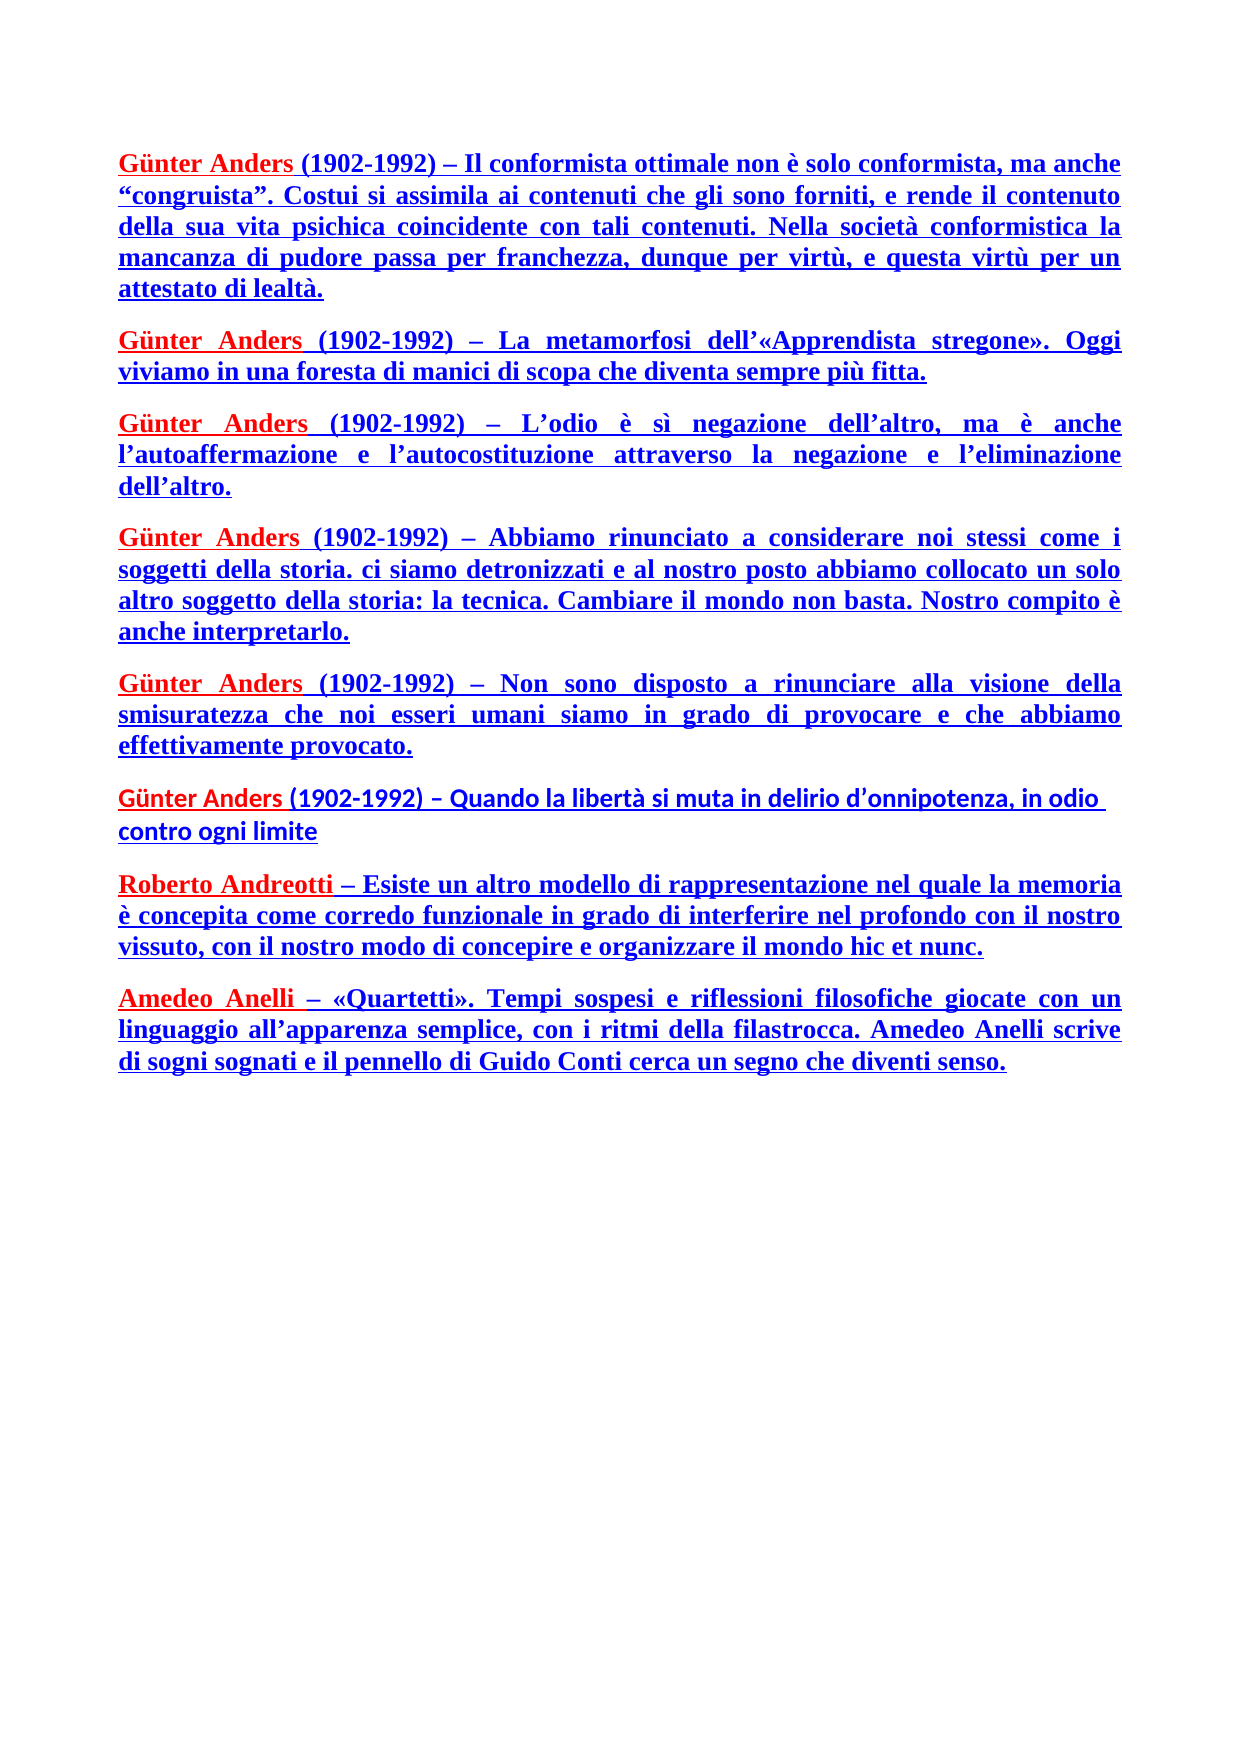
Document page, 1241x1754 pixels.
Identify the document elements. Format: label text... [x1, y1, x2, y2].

subtitle Günter Anders (1902-1992) – Abbiamo rinunciato a considerare noi stessi come i soggetti della storia. ci siamo detronizzati e al nostro posto abbiamo collocato un solo altro soggetto della storia: la tecnica. Cambiare il mondo non basta. Nostro compito è anche interpretarlo. [118, 612, 1122, 646]
subtitle Günter Anders (1902-1992) – L’odio è sì negazione dell’altro, ma è anche l’autoaffermazione e l’autocostituzione attraverso la negazione e l’eliminazione dell’altro. [118, 436, 1122, 466]
subtitle Amedeo Anelli – «Quartetti». Tempi sospesi e riflessioni filosofiche giocate con un linguaggio all’apparenza semplice, con i ritmi della filastrocca. Amedeo Anelli scrive di sogni sognati e il pennello di Guido Conti cerca un segno che diventi senso. [118, 1011, 1122, 1041]
subtitle Amedeo Anelli – «Quartetti». Tempi sospesi e riflessioni filosofiche giocate con un linguaggio all’apparenza semplice, con i ritmi della filastrocca. Amedeo Anelli scrive di sogni sognati e il pennello di Guido Conti cerca un segno che diventi senso. [118, 1042, 1122, 1076]
text Günter Anders (1902-1992) – Il conformista ottimale non è solo conformista, ma anche “congruista”. Costui si assimila ai contenuti che gli sono forniti, e rende il contenuto della sua vita psichica coincidente con tali contenuti. Nella società conformistica la mancanza di pudore passa per franchezza, dunque per virtù, e questa virtù per un attestato di lealtà. [118, 148, 1122, 237]
subtitle Günter Anders (1902-1992) – Abbiamo rinunciato a considerare noi stessi come i soggetti della storia. ci siamo detronizzati e al nostro posto abbiamo collocato un solo altro soggetto della storia: la tecnica. Cambiare il mondo non basta. Nostro compito è anche interpretarlo. [118, 581, 1122, 611]
subtitle Günter Anders (1902-1992) – L’odio è sì negazione dell’altro, ma è anche l’autoaffermazione e l’autocostituzione attraverso la negazione e l’eliminazione dell’altro. [118, 407, 1122, 434]
text Günter Anders (1902-1992) – Non sono disposto a rinunciare alla visione della smisuratezza che noi esseri umani siamo in grado di provocare e che abbiamo effettivamente provocato. [118, 727, 1122, 760]
text Günter Anders (1902-1992) – Quando la libertà si muta in delirio d’onnipotenza, in odio contro ogni limite [118, 781, 1122, 847]
text Günter Anders (1902-1992) – Non sono disposto a rinunciare alla visione della smisuratezza che noi esseri umani siamo in grado di provocare e che abbiamo effettivamente provocato. [118, 696, 1122, 725]
subtitle Roberto Andreotti – Esiste un altro modello di rappresentazione nel quale la memoria è concepita come corredo funzionale in grado di interferire nel profondo con il nostro vissuto, con il nostro modo di concepire e organizzare il mondo hic et nunc. [118, 928, 1122, 962]
subtitle Günter Anders (1902-1992) – L’odio è sì negazione dell’altro, ma è anche l’autoaffermazione e l’autocostituzione attraverso la negazione e l’eliminazione dell’altro. [118, 467, 1122, 501]
text Günter Anders (1902-1992) – Non sono disposto a rinunciare alla visione della smisuratezza che noi esseri umani siamo in grado di provocare e che abbiamo effettivamente provocato. [118, 667, 1122, 694]
text Günter Anders (1902-1992) – Il conformista ottimale non è solo conformista, ma anche “congruista”. Costui si assimila ai contenuti che gli sono forniti, e rende il contenuto della sua vita psichica coincidente con tali contenuti. Nella società conformistica la mancanza di pudore passa per franchezza, dunque per virtù, e questa virtù per un attestato di lealtà. [118, 238, 1122, 303]
subtitle Günter Anders (1902-1992) – Abbiamo rinunciato a considerare noi stessi come i soggetti della storia. ci siamo detronizzati e al nostro posto abbiamo collocato un solo altro soggetto della storia: la tecnica. Cambiare il mondo non basta. Nostro compito è anche interpretarlo. [118, 522, 1122, 580]
subtitle Amedeo Anelli – «Quartetti». Tempi sospesi e riflessioni filosofiche giocate con un linguaggio all’apparenza semplice, con i ritmi della filastrocca. Amedeo Anelli scrive di sogni sognati e il pennello di Guido Conti cerca un segno che diventi senso. [118, 982, 1122, 1009]
subtitle Roberto Andreotti – Esiste un altro modello di rappresentazione nel quale la memoria è concepita come corredo funzionale in grado di interferire nel profondo con il nostro vissuto, con il nostro modo di concepire e organizzare il mondo hic et nunc. [118, 897, 1122, 926]
subtitle Roberto Andreotti – Esiste un altro modello di rappresentazione nel quale la memoria è concepita come corredo funzionale in grado di interferire nel profondo con il nostro vissuto, con il nostro modo di concepire e organizzare il mondo hic et nunc. [118, 868, 1122, 895]
text Günter Anders (1902-1992) – La metamorfosi dell’«Apprendista stregone». Oggi viviamo in una foresta di manici di scopa che diventa sempre più fitta. [118, 324, 1122, 351]
text Günter Anders (1902-1992) – La metamorfosi dell’«Apprendista stregone». Oggi viviamo in una foresta di manici di scopa che diventa sempre più fitta. [118, 353, 1122, 386]
